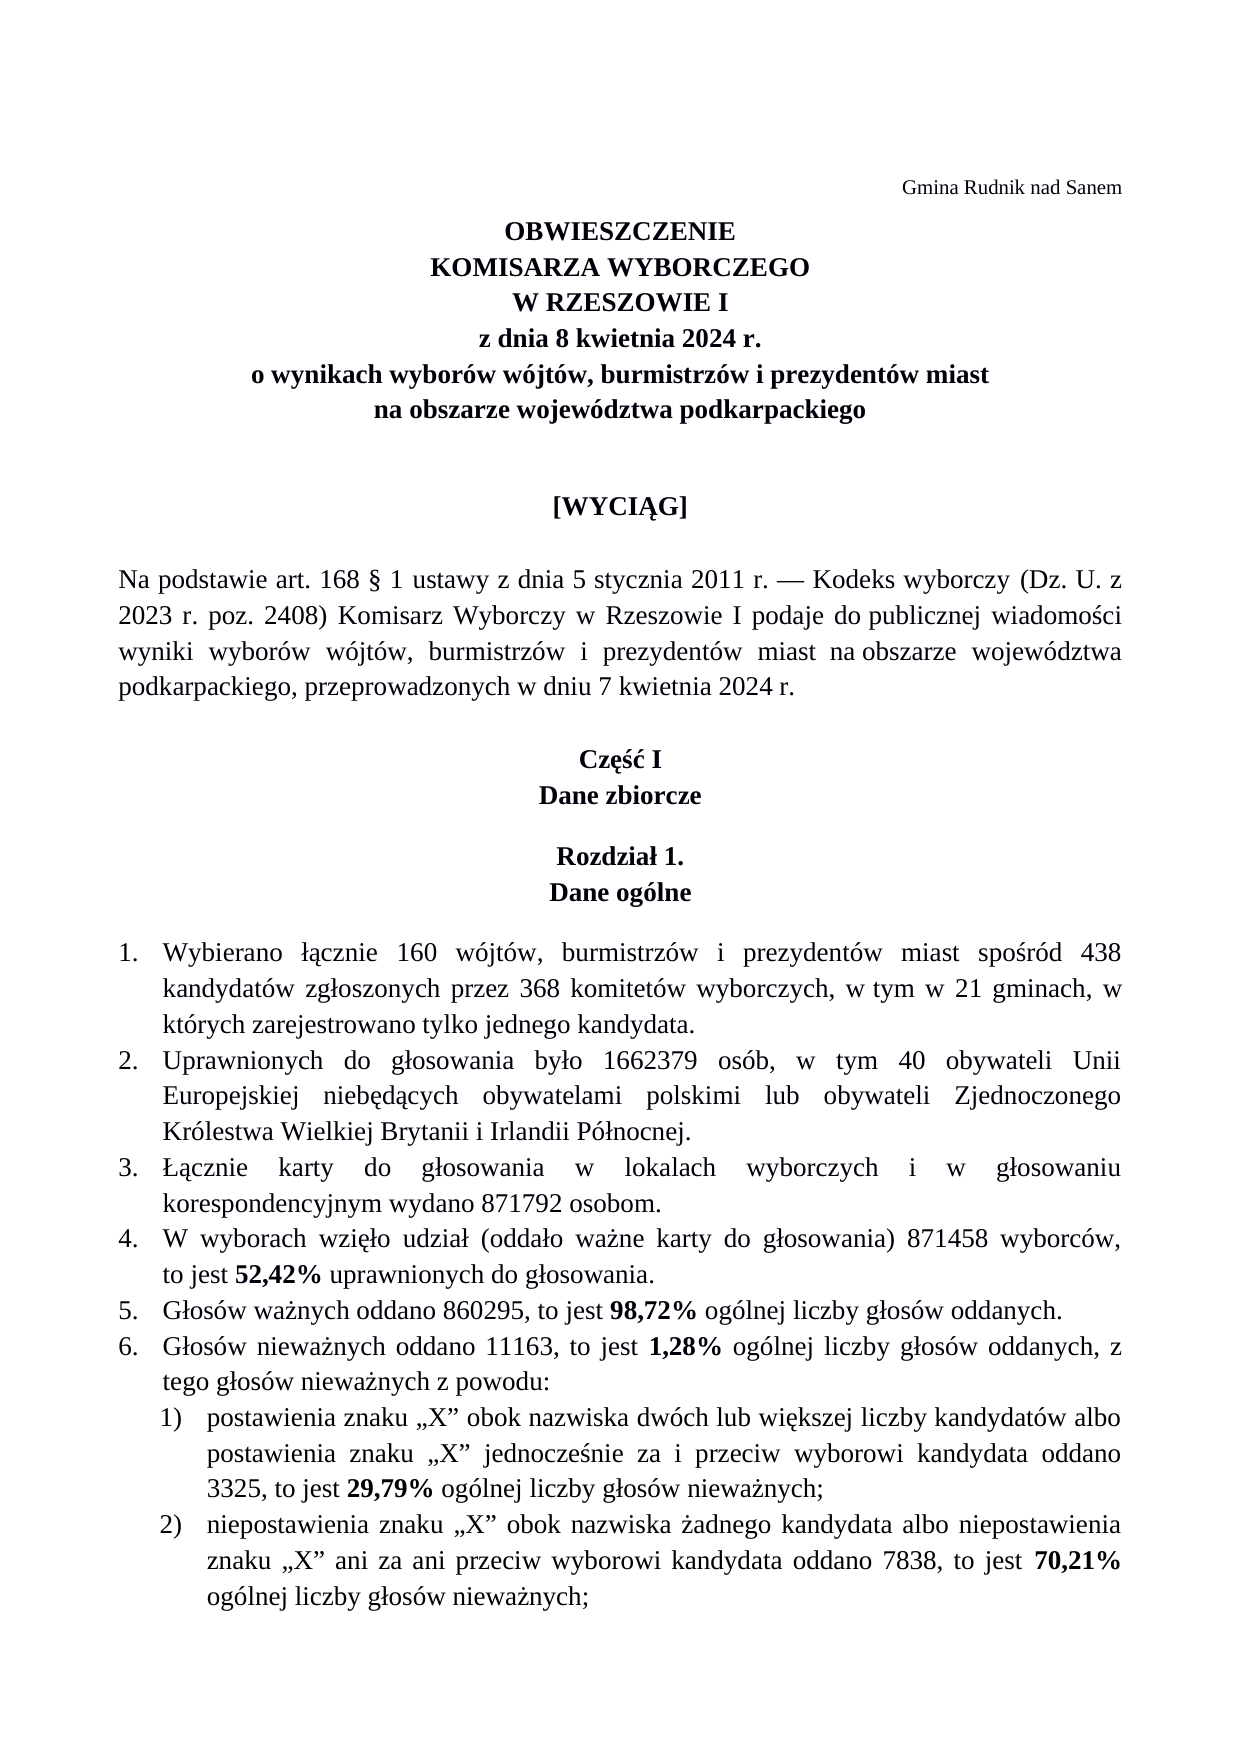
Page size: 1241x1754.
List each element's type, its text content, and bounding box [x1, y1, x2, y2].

text 2) niepostawienia znaku „X” obok nazwiska żadnego kandydata albo niepostawienia znaku „X” ani za ani przeciw wyborowi kandydata oddano 7838, to jest 70,21% ogólnej liczby głosów nieważnych; [159, 1508, 1122, 1611]
text Na podstawie art. 168 § 1 ustawy z dnia 5 stycznia 2011 r. — Kodeks wyborczy (Dz. U. z 2023 r. poz. 2408) Komisarz Wyborczy w Rzeszowie I podaje do publicznej wiadomości wyniki wyborów wójtów, burmistrzów i prezydentów miast na obszarze województwa podkarpackiego, przeprowadzonych w dniu 7 kwietnia 2024 r. [118, 563, 1122, 702]
title OBWIESZCZENIE KOMISARZA WYBORCZEGO W RZESZOWIE I z dnia 8 kwietnia 2024 r. o wynikach wyborów wójtów, burmistrzów i prezydentów miast na obszarze województwa podkarpackiego [118, 215, 1122, 425]
text Gmina Rudnik nad Sanem [118, 175, 1122, 199]
text 5. Głosów ważnych oddano 860295, to jest 98,72% ogólnej liczby głosów oddanych. [118, 1294, 1122, 1325]
subtitle Część I Dane zbiorcze [118, 744, 1122, 811]
text 4. W wyborach wzięło udział (oddało ważne karty do głosowania) 871458 wyborców, to jest 52,42% uprawnionych do głosowania. [118, 1222, 1122, 1289]
text 6. Głosów nieważnych oddano 11163, to jest 1,28% ogólnej liczby głosów oddanych, z tego głosów nieważnych z powodu: [118, 1329, 1122, 1396]
text Rozdział 1. Dane ogólne [118, 840, 1122, 907]
text 3. Łącznie karty do głosowania w lokalach wyborczych i w głosowaniu korespondencyjnym wydano 871792 osobom. [118, 1151, 1122, 1218]
text 1) postawienia znaku „X” obok nazwiska dwóch lub większej liczby kandydatów albo postawienia znaku „X” jednocześnie za i przeciw wyborowi kandydata oddano 3325, to jest 29,79% ogólnej liczby głosów nieważnych; [159, 1401, 1122, 1504]
title [WYCIĄG] [118, 490, 1122, 521]
text 2. Uprawnionych do głosowania było 1662379 osób, w tym 40 obywateli Unii Europejskiej niebędących obywatelami polskimi lub obywateli Zjednoczonego Królestwa Wielkiej Brytanii i Irlandii Północnej. [118, 1044, 1122, 1146]
text 1. Wybierano łącznie 160 wójtów, burmistrzów i prezydentów miast spośród 438 kandydatów zgłoszonych przez 368 komitetów wyborczych, w tym w 21 gminach, w których zarejestrowano tylko jednego kandydata. [118, 937, 1122, 1039]
